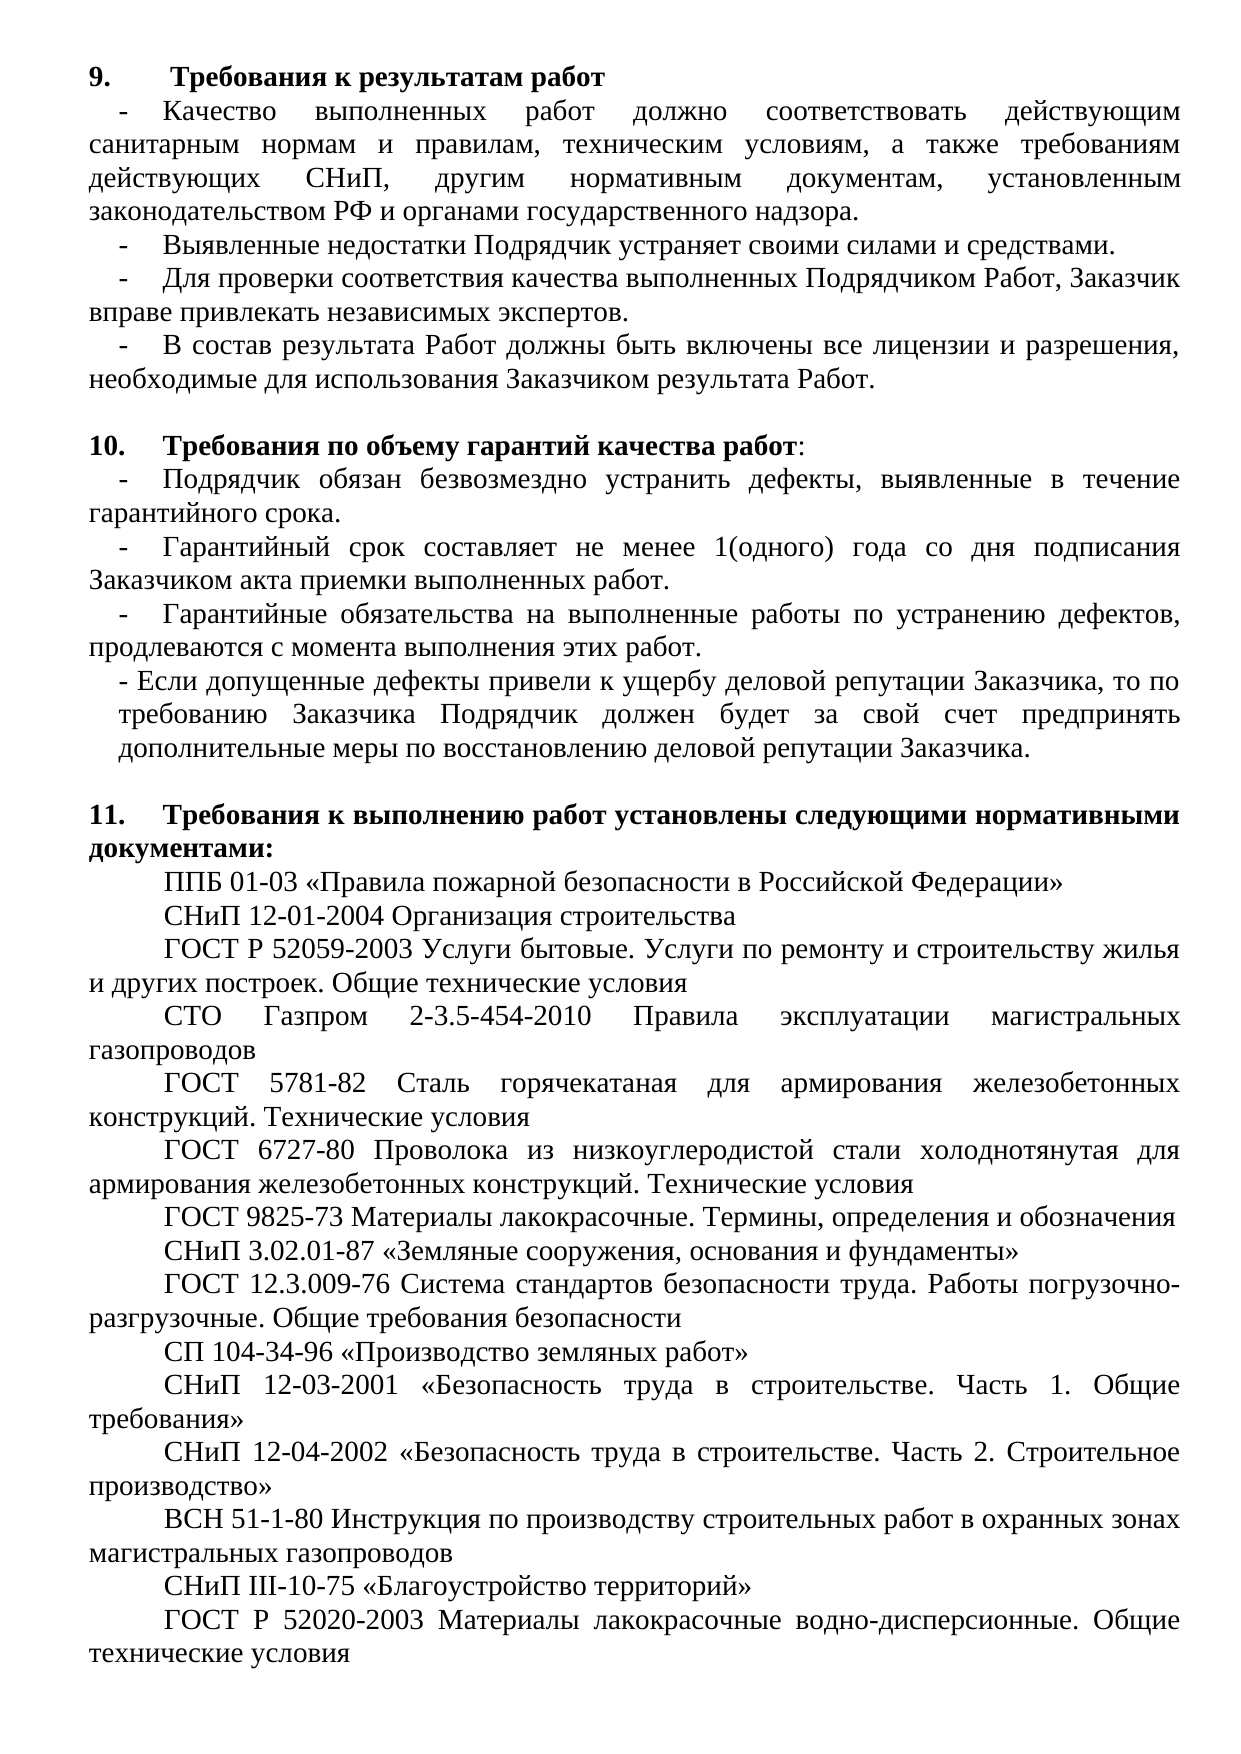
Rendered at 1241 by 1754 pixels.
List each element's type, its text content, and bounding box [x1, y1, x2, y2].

list СНиП 12-04-2002 «Безопасность труда в строительстве. Часть 2. Строительное производство» [89, 1434, 1181, 1501]
list СТО Газпром 2-3.5-454-2010 Правила эксплуатации магистральных газопроводов [89, 998, 1181, 1065]
list ГОСТ 9825-73 Материалы лакокрасочные. Термины, определения и обозначения [89, 1199, 1181, 1233]
list Гарантийный срок составляет не менее 1(одного) года со дня подписания Заказчиком акта приемки выполненных работ. [89, 529, 1181, 596]
list - Если допущенные дефекты привели к ущербу деловой репутации Заказчика, то по требованию Заказчика Подрядчик должен будет за свой счет предпринять дополнительные меры по восстановлению деловой репутации Заказчика. [118, 663, 1181, 763]
list В состав результата Работ должны быть включены все лицензии и разрешения, необходимые для использования Заказчиком результата Работ. [89, 327, 1181, 394]
list СНиП 12-03-2001 «Безопасность труда в строительстве. Часть 1. Общие требования» [89, 1367, 1181, 1434]
list ГОСТ 12.3.009-76 Система стандартов безопасности труда. Работы погрузочно-разгрузочные. Общие требования безопасности [89, 1267, 1181, 1334]
list Подрядчик обязан безвозмездно устранить дефекты, выявленные в течение гарантийного срока. [89, 462, 1181, 529]
list Для проверки соответствия качества выполненных Подрядчиком Работ, Заказчик вправе привлекать независимых экспертов. [89, 260, 1181, 327]
list Выявленные недостатки Подрядчик устраняет своими силами и средствами. [89, 227, 1181, 260]
list СНиП 3.02.01-87 «Земляные сооружения, основания и фундаменты» [89, 1233, 1181, 1267]
list ГОСТ 6727-80 Проволока из низкоуглеродистой стали холоднотянутая для армирования железобетонных конструкций. Технические условия [89, 1132, 1181, 1199]
list ВСН 51-1-80 Инструкция по производству строительных работ в охранных зонах магистральных газопроводов [89, 1501, 1181, 1568]
list ППБ 01-03 «Правила пожарной безопасности в Российской Федерации» [89, 864, 1181, 898]
list ГОСТ 5781-82 Сталь горячекатаная для армирования железобетонных конструкций. Технические условия [89, 1065, 1181, 1132]
list СНиП III-10-75 «Благоустройство территорий» [89, 1568, 1181, 1602]
list Качество выполненных работ должно соответствовать действующим санитарным нормам и правилам, техническим условиям, а также требованиям действующих СНиП, другим нормативным документам, установленным законодательством РФ и органами государственного надзора. [89, 93, 1181, 227]
list ГОСТ Р 52059-2003 Услуги бытовые. Услуги по ремонту и строительству жилья и других построек. Общие технические условия [89, 931, 1181, 998]
list Гарантийные обязательства на выполненные работы по устранению дефектов, продлеваются с момента выполнения этих работ. [89, 596, 1181, 663]
list Требования к результатам работ [89, 59, 1181, 93]
list ГОСТ Р 52020-2003 Материалы лакокрасочные водно-дисперсионные. Общие технические условия [89, 1602, 1181, 1669]
list СНиП 12-01-2004 Организация строительства [89, 898, 1181, 931]
list Требования по объему гарантий качества работ: [89, 428, 1181, 462]
list СП 104-34-96 «Производство земляных работ» [89, 1334, 1181, 1367]
list Требования к выполнению работ установлены следующими нормативными документами: [89, 797, 1181, 864]
